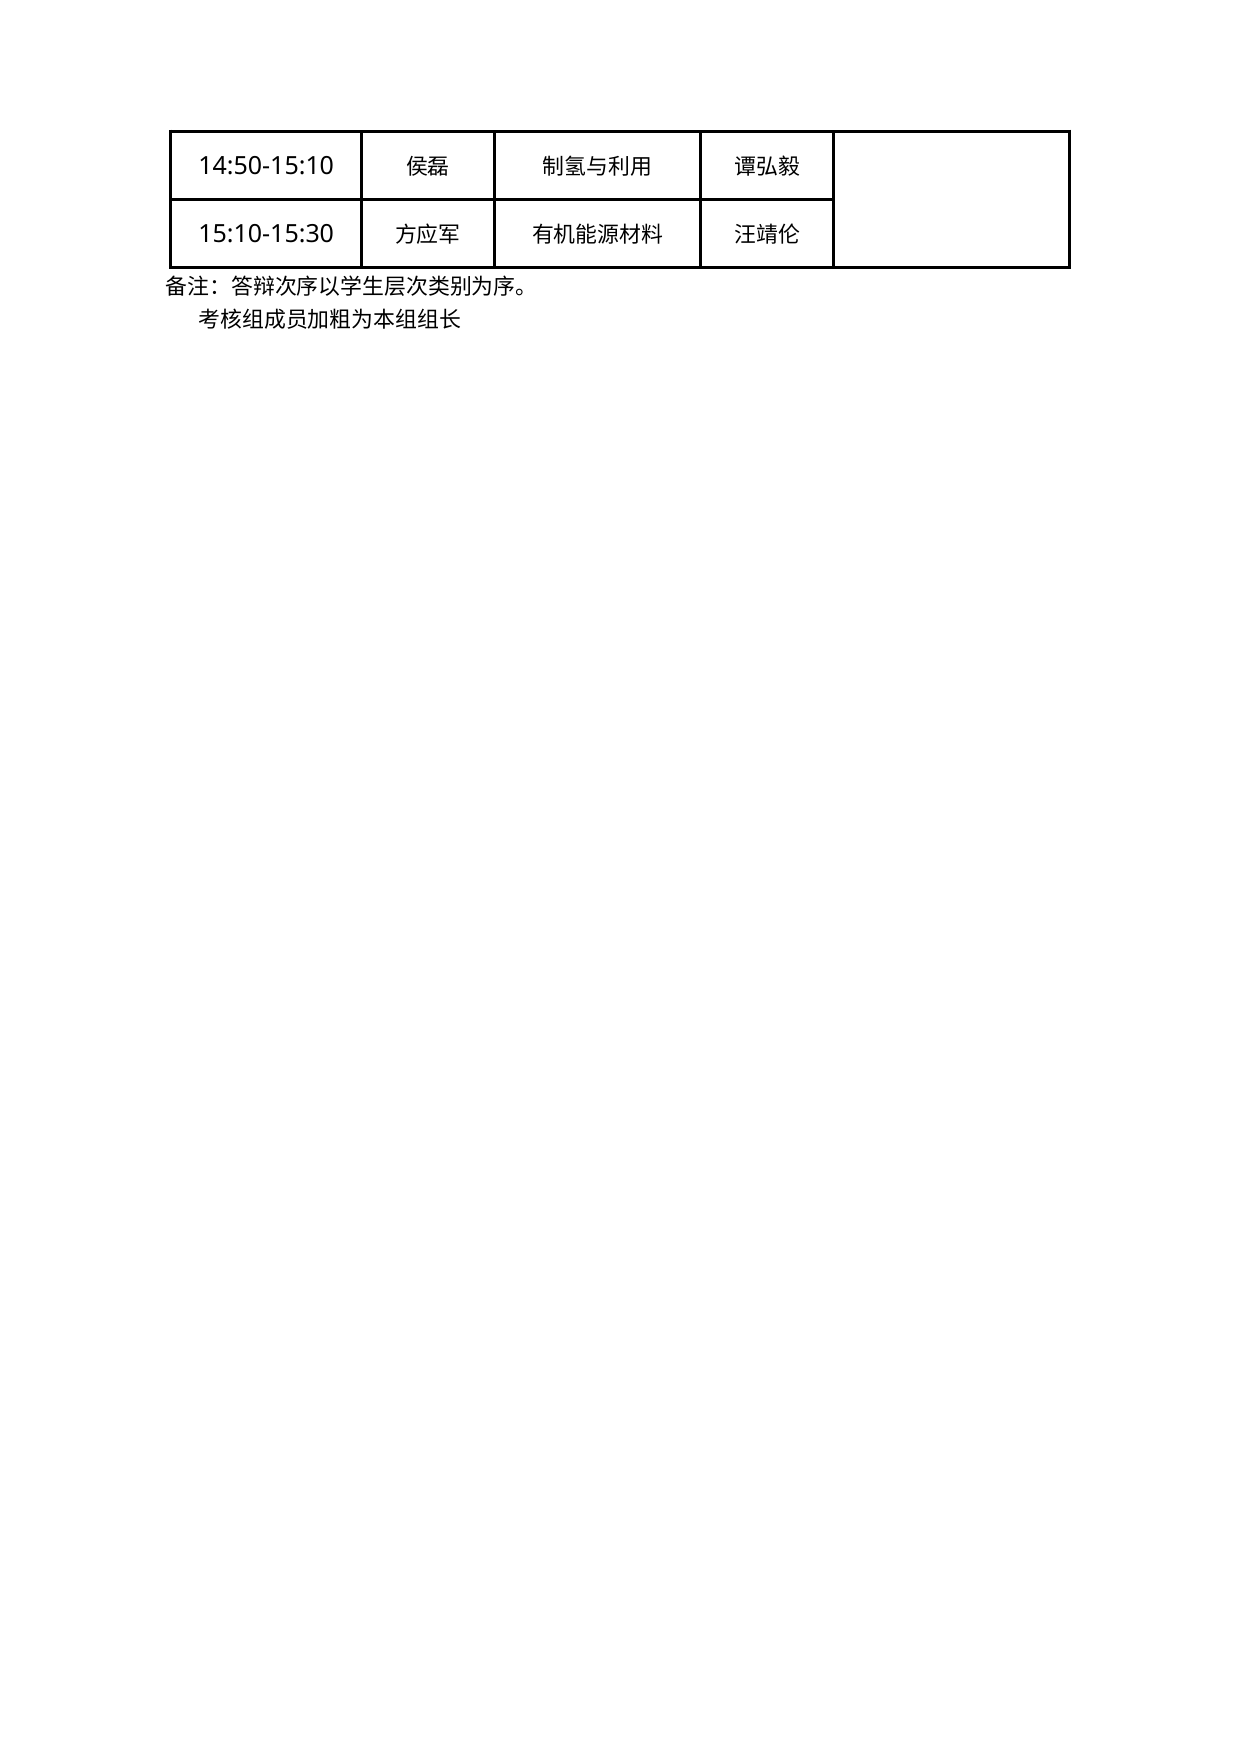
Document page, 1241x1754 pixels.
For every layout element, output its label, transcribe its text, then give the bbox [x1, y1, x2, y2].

table_cell 侯磊 [363, 133, 493, 198]
table_cell 谭弘毅 [702, 133, 832, 198]
table_cell 制氢与利用 [496, 133, 699, 198]
table_cell 14:50-15:10 [172, 133, 360, 198]
text 考核组成员加粗为本组组长 [165, 301, 1075, 334]
table_cell 汪靖伦 [702, 201, 832, 266]
table_cell 方应军 [363, 201, 493, 266]
text 备注：答辩次序以学生层次类别为序。 [165, 269, 1075, 301]
table_cell 有机能源材料 [496, 201, 699, 266]
table_cell 15:10-15:30 [172, 201, 360, 266]
